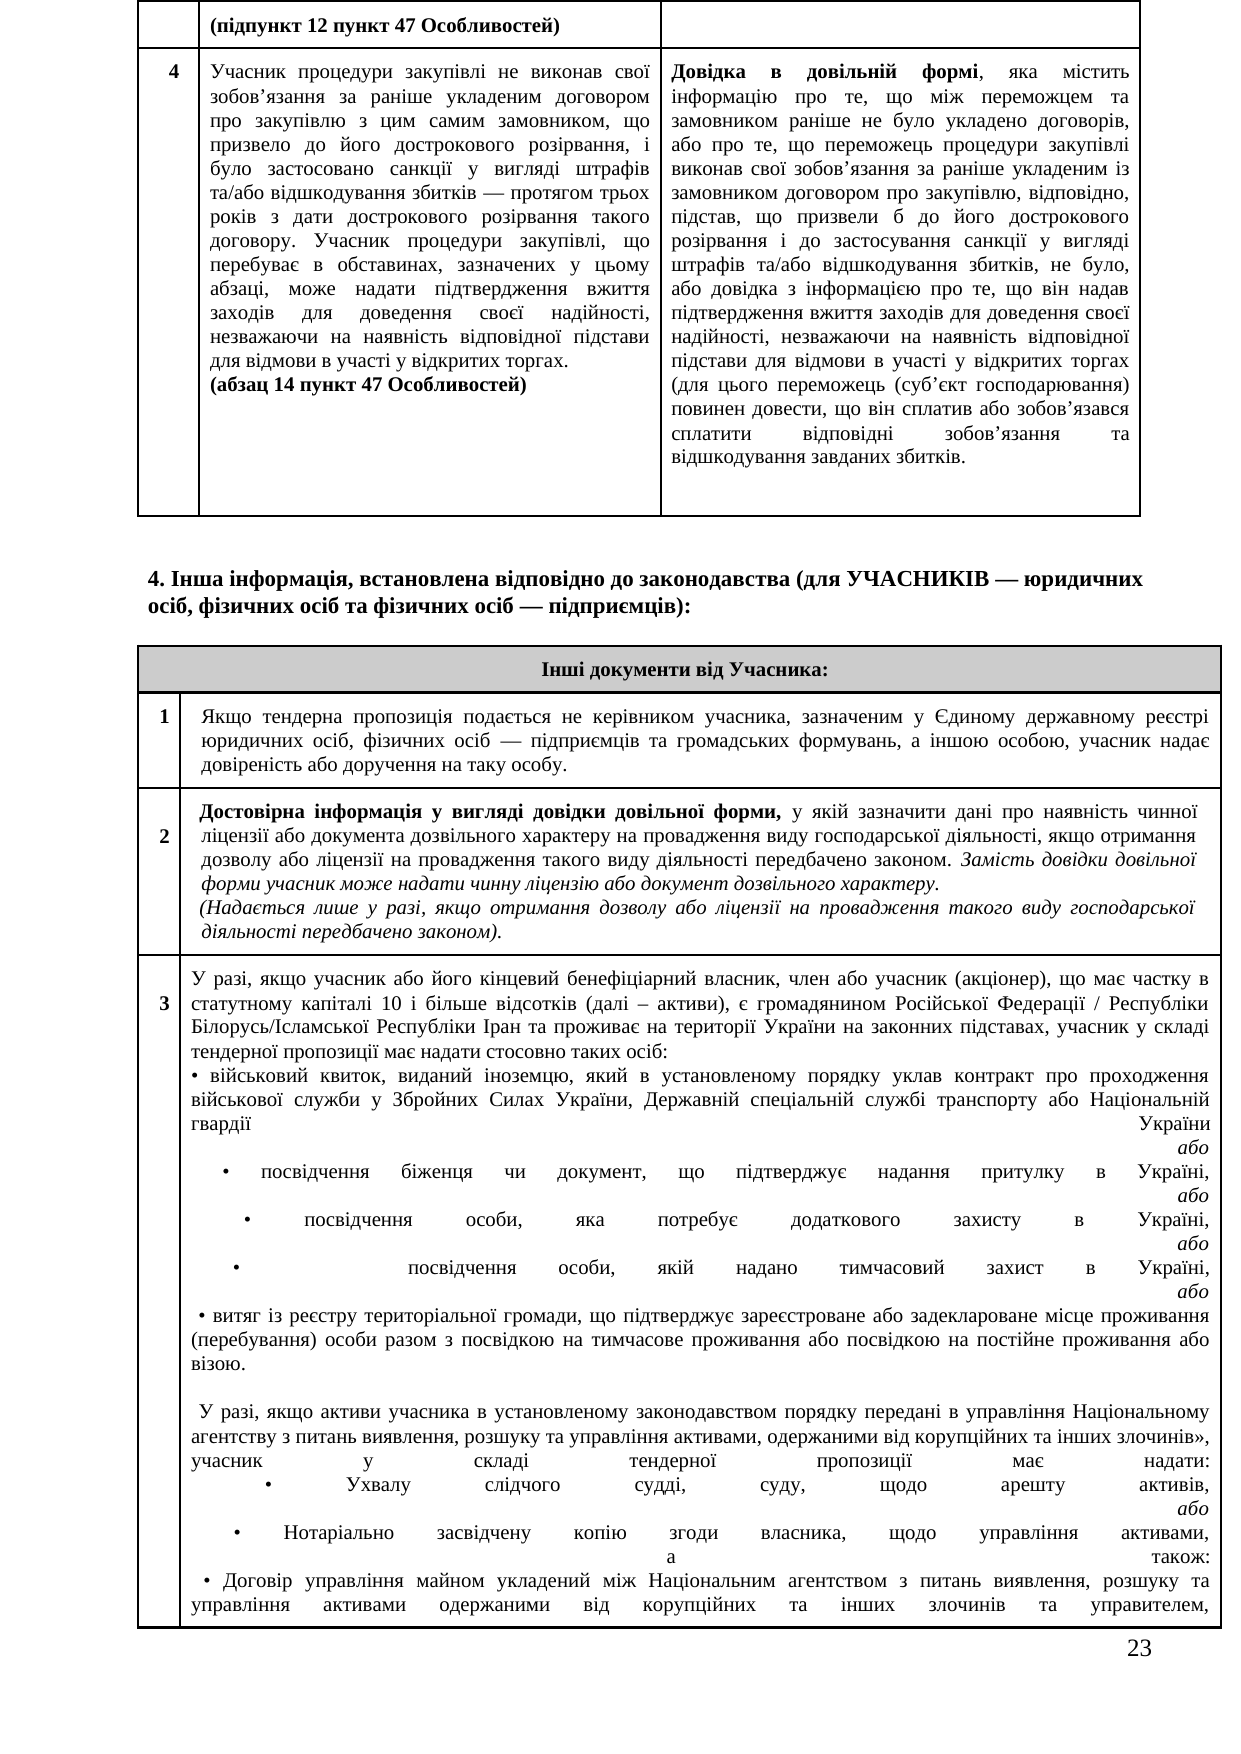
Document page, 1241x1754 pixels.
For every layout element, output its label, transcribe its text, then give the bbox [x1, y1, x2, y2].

text 4. Інша інформація, встановлена відповідно до законодавства (для УЧАСНИКІВ — юридичних осіб, фізичних осіб та фізичних осіб — підприємців): [148, 565, 1152, 618]
table_cell 3 [139, 956, 179, 1626]
table_cell 1 [139, 694, 179, 787]
table_cell Достовірна інформація у вигляді довідки довільної форми, у якій зазначити дані про наявність чинної ліцензії або документа дозвільного характеру на провадження виду господарської діяльності, якщо отримання дозволу або ліцензії на провадження такого виду діяльності передбачено законом. Замість довідки довільної форми учасник може надати чинну ліцензію або документ дозвільного характеру. (Надається лише у разі, якщо отримання дозволу або ліцензії на провадження такого виду господарської діяльності передбачено законом). [181, 789, 1220, 954]
table_cell 2 [139, 789, 179, 954]
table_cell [200, 2, 660, 47]
table_cell 4 [139, 49, 198, 515]
table_header Інші документи від Учасника: [139, 647, 1220, 691]
table_cell Довідка в довільній формі, яка містить інформацію про те, що між переможцем та замовником раніше не було укладено договорів, або про те, що переможець процедури закупівлі виконав свої зобов’язання за раніше укладеним із замовником договором про закупівлю, відповідно, підстав, що призвели б до його дострокового розірвання і до застосування санкції у вигляді штрафів та/або відшкодування збитків, не було, або довідка з інформацією про те, що він надав підтвердження вжиття заходів для доведення своєї надійності, незважаючи на наявність відповідної підстави для відмови в участі у відкритих торгах (для цього переможець (суб’єкт господарювання) повинен довести, що він сплатив або зобов’язався сплатити відповідні зобов’язання та відшкодування завданих збитків. [662, 49, 1139, 515]
table_cell Учасник процедури закупівлі не виконав свої зобов’язання за раніше укладеним договором про закупівлю з цим самим замовником, що призвело до його дострокового розірвання, і було застосовано санкції у вигляді штрафів та/або відшкодування збитків — протягом трьох років з дати дострокового розірвання такого договору. Учасник процедури закупівлі, що перебуває в обставинах, зазначених у цьому абзаці, може надати підтвердження вжиття заходів для доведення своєї надійності, незважаючи на наявність відповідної підстави для відмови в участі у відкритих торгах. (абзац 14 пункт 47 Особливостей) [200, 49, 660, 515]
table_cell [181, 956, 1220, 1626]
table_cell Якщо тендерна пропозиція подається не керівником учасника, зазначеним у Єдиному державному реєстрі юридичних осіб, фізичних осіб — підприємців та громадських формувань, а іншою особою, учасник надає довіреність або доручення на таку особу. [181, 694, 1220, 787]
table_cell 3 [139, 2, 198, 47]
